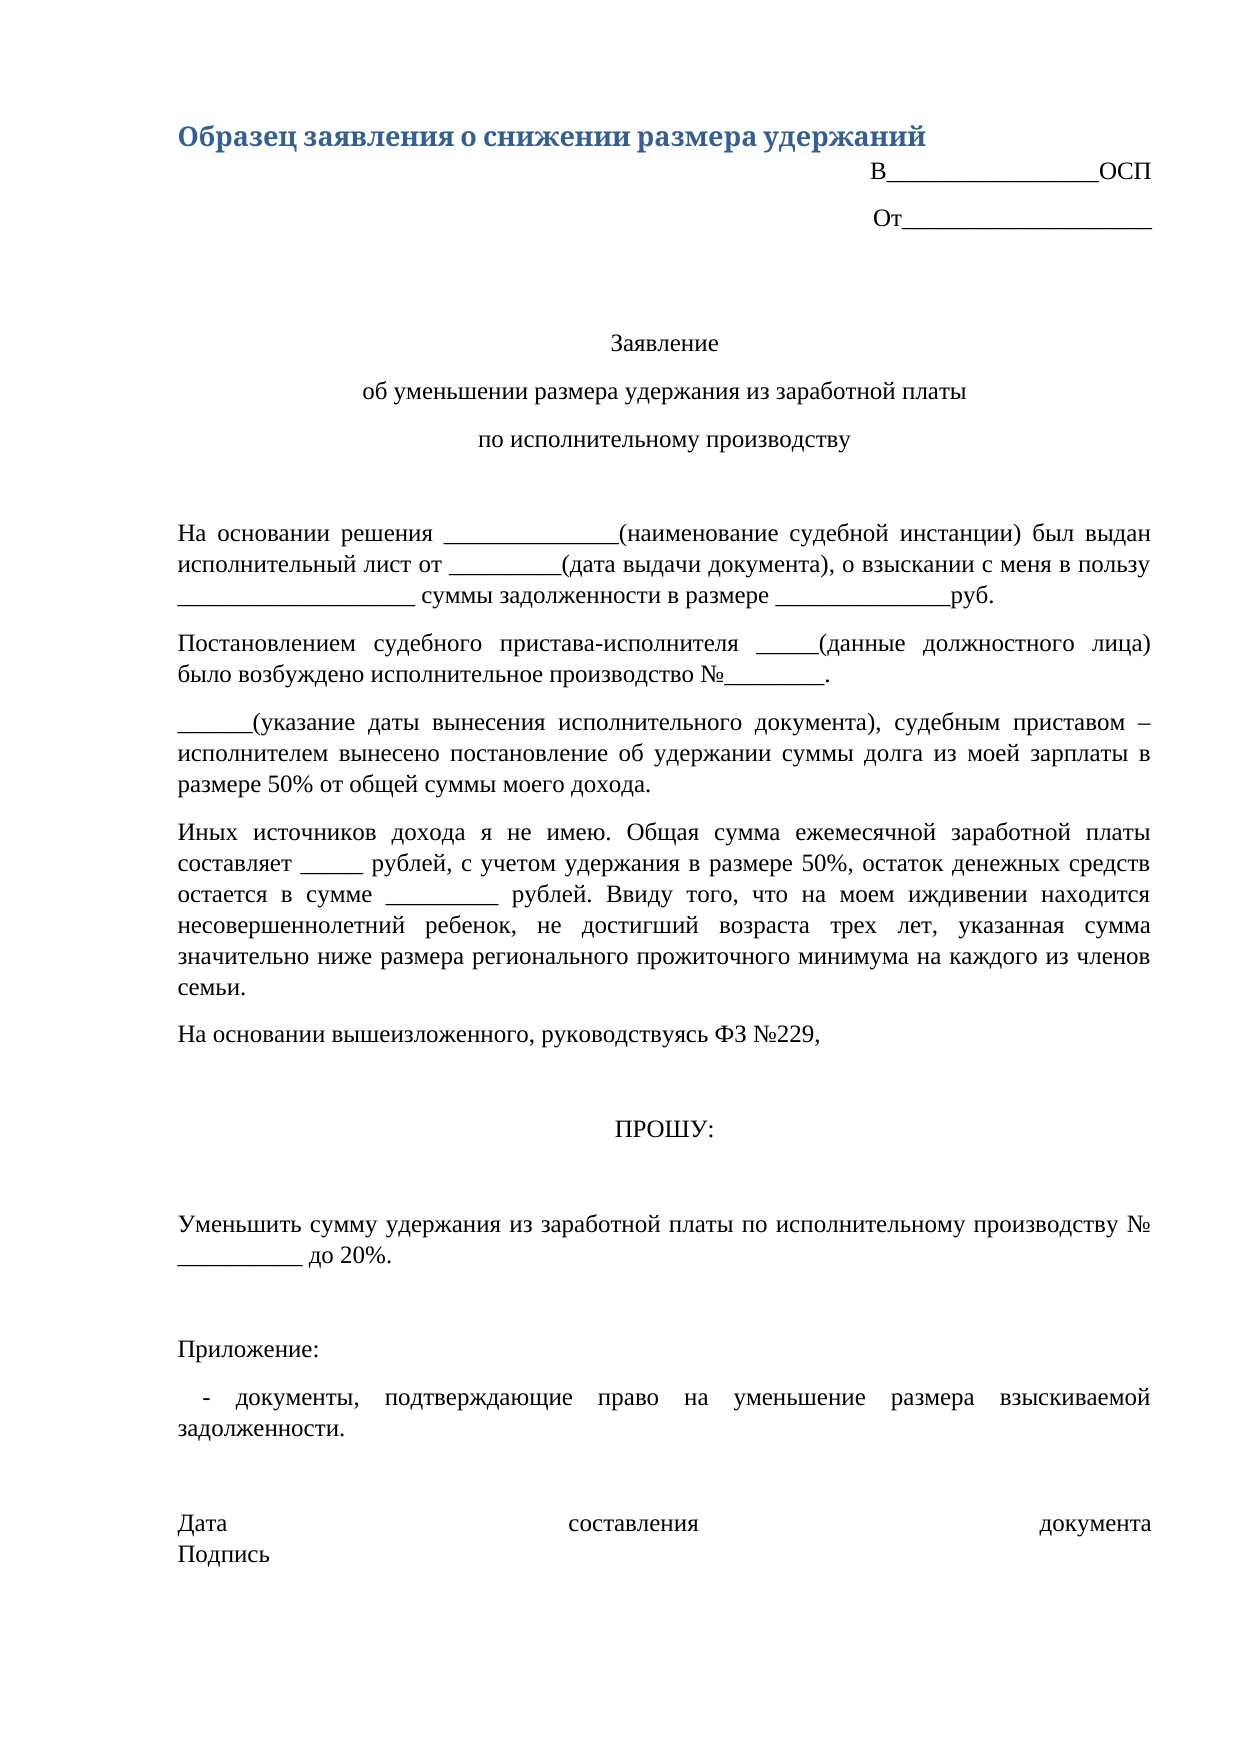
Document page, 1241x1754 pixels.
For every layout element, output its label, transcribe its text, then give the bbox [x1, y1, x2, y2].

text От____________________ [177, 203, 1152, 262]
text ______(указание даты вынесения исполнительного документа), судебным приставом – исполнителем вынесено постановление об удержании суммы долга из моей зарплаты в размере 50% от общей суммы моего дохода. [177, 707, 1152, 798]
text об уменьшении размера удержания из заработной платы [177, 376, 1152, 405]
subtitle Образец заявления о снижении размера удержаний [177, 122, 1152, 153]
text Постановлением судебного пристава-исполнителя _____(данные должностного лица) было возбуждено исполнительное производство №________. [177, 628, 1152, 688]
text В_________________ОСП [177, 156, 1152, 184]
text Дата составления документа Подпись [177, 1508, 1152, 1568]
text - документы, подтверждающие право на уменьшение размера взыскиваемой задолженности. [177, 1382, 1152, 1442]
text Заявление [177, 328, 1152, 357]
text ПРОШУ: [177, 1114, 1152, 1143]
text Приложение: [177, 1334, 1152, 1363]
text На основании вышеизложенного, руководствуясь ФЗ №229, [177, 1019, 1152, 1048]
text по исполнительному производству [177, 424, 1152, 452]
text Иных источников дохода я не имею. Общая сумма ежемесячной заработной платы составляет _____ рублей, с учетом удержания в размере 50%, остаток денежных средств остается в сумме _________ рублей. Ввиду того, что на моем иждивении находится несовершеннолетний ребенок, не достигший возраста трех лет, указанная сумма значительно ниже размера регионального прожиточного минимума на каждого из членов семьи. [177, 817, 1152, 1001]
text Уменьшить сумму удержания из заработной платы по исполнительному производству № __________ до 20%. [177, 1209, 1152, 1268]
text На основании решения ______________(наименование судебной инстанции) был выдан исполнительный лист от _________(дата выдачи документа), о взыскании с меня в пользу ___________________ суммы задолженности в размере ______________руб. [177, 518, 1152, 609]
